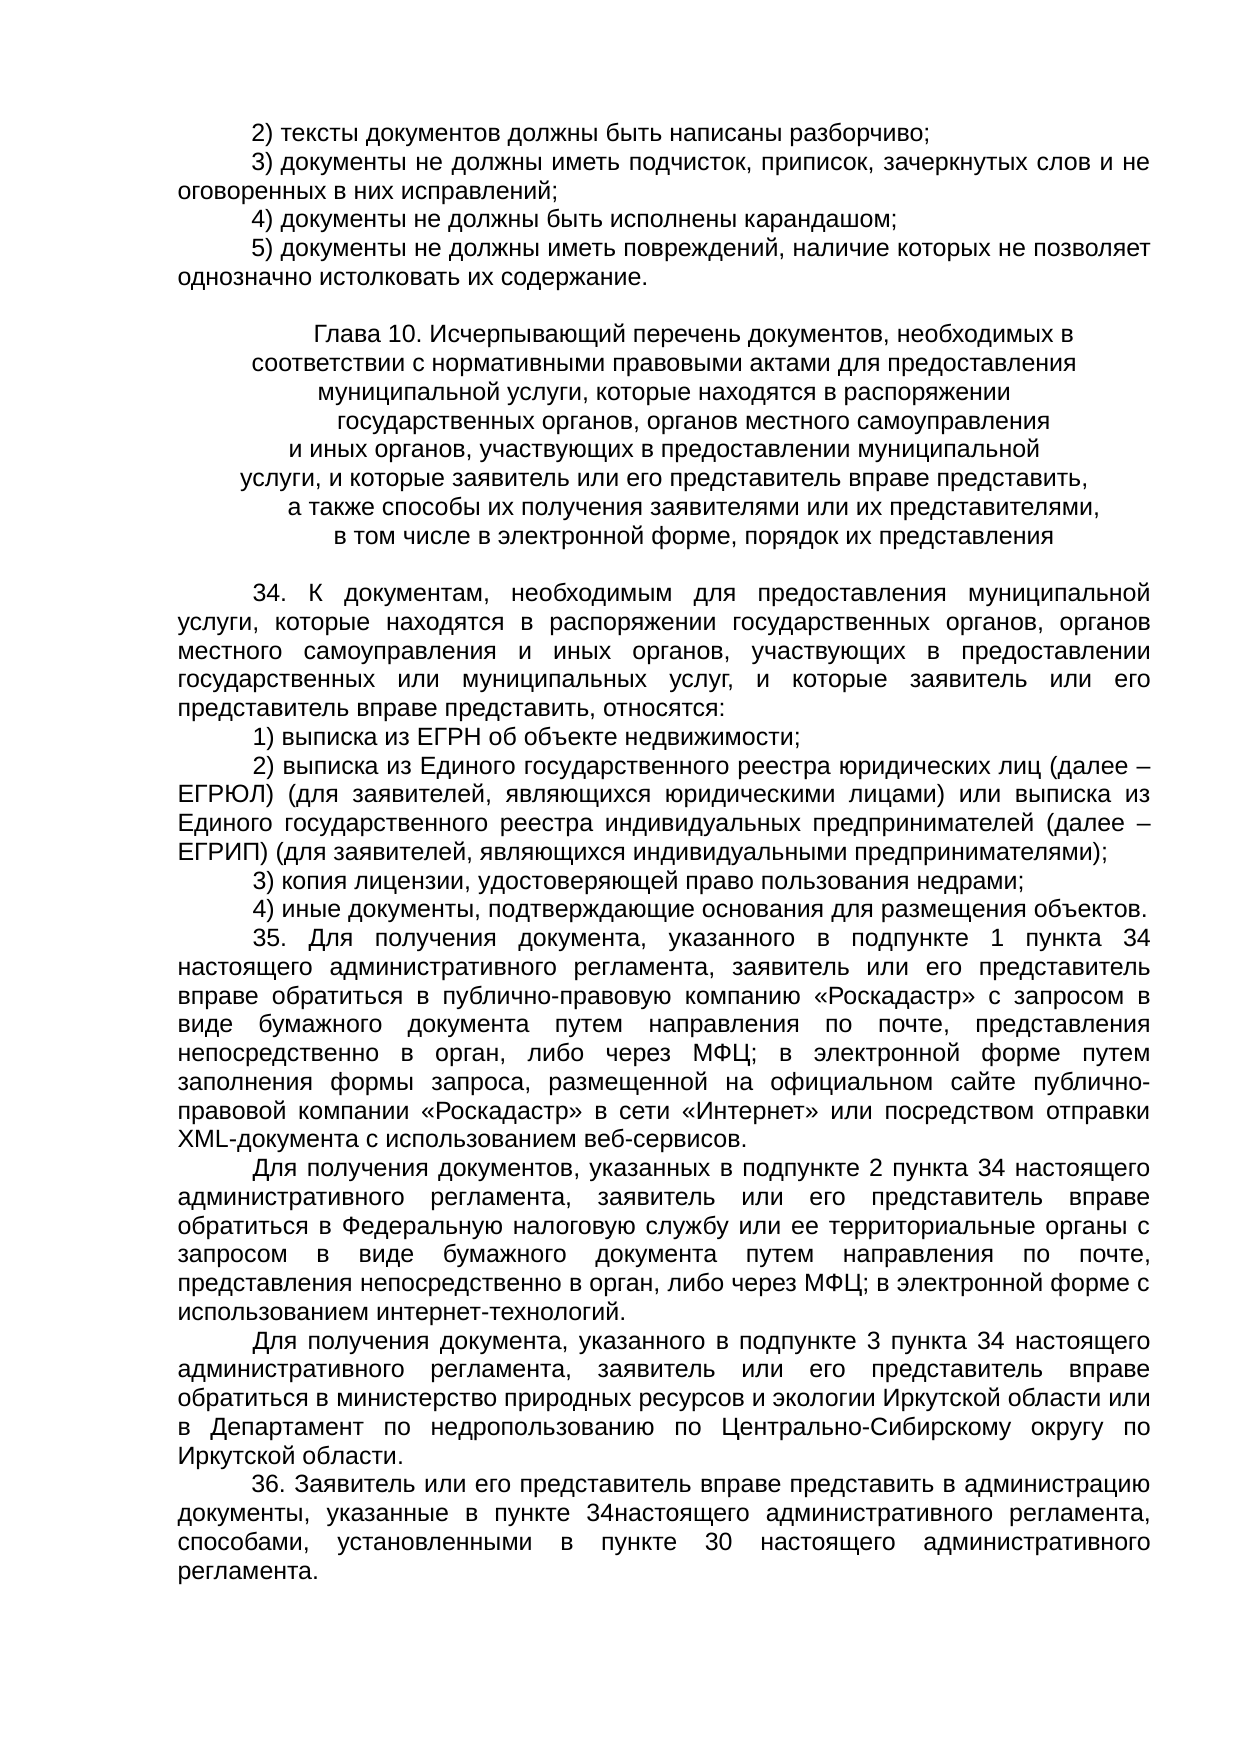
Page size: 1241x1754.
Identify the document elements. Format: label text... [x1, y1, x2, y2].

text Для получения документов, указанных в подпункте 2 пункта 34 настоящего административного регламента, заявитель или его представитель вправе обратиться в Федеральную налоговую службу или ее территориальные органы с запросом в виде бумажного документа путем направления по почте, представления непосредственно в орган, либо через МФЦ; в электронной форме с использованием интернет-технологий. [177, 1153, 1152, 1326]
text Глава 10. Исчерпывающий перечень документов, необходимых в соответствии с нормативными правовыми актами для предоставления муниципальной услуги, которые находятся в распоряжении [177, 319, 1152, 406]
text Для получения документа, указанного в подпункте 3 пункта 34 настоящего административного регламента, заявитель или его представитель вправе обратиться в министерство природных ресурсов и экологии Иркутской области или в Департамент по недропользованию по Центрально-Сибирскому округу по Иркутской области. [177, 1326, 1152, 1469]
text в том числе в электронной форме, порядок их представления [177, 521, 1152, 549]
text 5) документы не должны иметь повреждений, наличие которых не позволяет однозначно истолковать их содержание. [177, 233, 1152, 291]
text 2) тексты документов должны быть написаны разборчиво; [177, 118, 1152, 147]
text 3) копия лицензии, удостоверяющей право пользования недрами; [177, 866, 1152, 894]
text 2) выписка из Единого государственного реестра юридических лиц (далее – ЕГРЮЛ) (для заявителей, являющихся юридическими лицами) или выписка из Единого государственного реестра индивидуальных предпринимателей (далее – ЕГРИП) (для заявителей, являющихся индивидуальными предпринимателями); [177, 751, 1152, 866]
text 36. Заявитель или его представитель вправе представить в администрацию документы, указанные в пункте 34настоящего административного регламента, способами, установленными в пункте 30 настоящего административного регламента. [177, 1469, 1152, 1584]
text государственных органов, органов местного самоуправления и иных органов, участвующих в предоставлении муниципальной услуги, и которые заявитель или его представитель вправе представить, [177, 406, 1152, 492]
text 34. К документам, необходимым для предоставления муниципальной услуги, которые находятся в распоряжении государственных органов, органов местного самоуправления и иных органов, участвующих в предоставлении государственных или муниципальных услуг, и которые заявитель или его представитель вправе представить, относятся: [177, 578, 1152, 722]
text 4) иные документы, подтверждающие основания для размещения объектов. [177, 894, 1152, 923]
text а также способы их получения заявителями или их представителями, [177, 492, 1152, 521]
text 35. Для получения документа, указанного в подпункте 1 пункта 34 настоящего административного регламента, заявитель или его представитель вправе обратиться в публично-правовую компанию «Роскадастр» с запросом в виде бумажного документа путем направления по почте, представления непосредственно в орган, либо через МФЦ; в электронной форме путем заполнения формы запроса, размещенной на официальном сайте публично-правовой компании «Роскадастр» в сети «Интернет» или посредством отправки XML-документа с использованием веб-сервисов. [177, 923, 1152, 1153]
text 1) выписка из ЕГРН об объекте недвижимости; [177, 722, 1152, 751]
text 4) документы не должны быть исполнены карандашом; [177, 204, 1152, 233]
text 3) документы не должны иметь подчисток, приписок, зачеркнутых слов и не оговоренных в них исправлений; [177, 147, 1152, 204]
